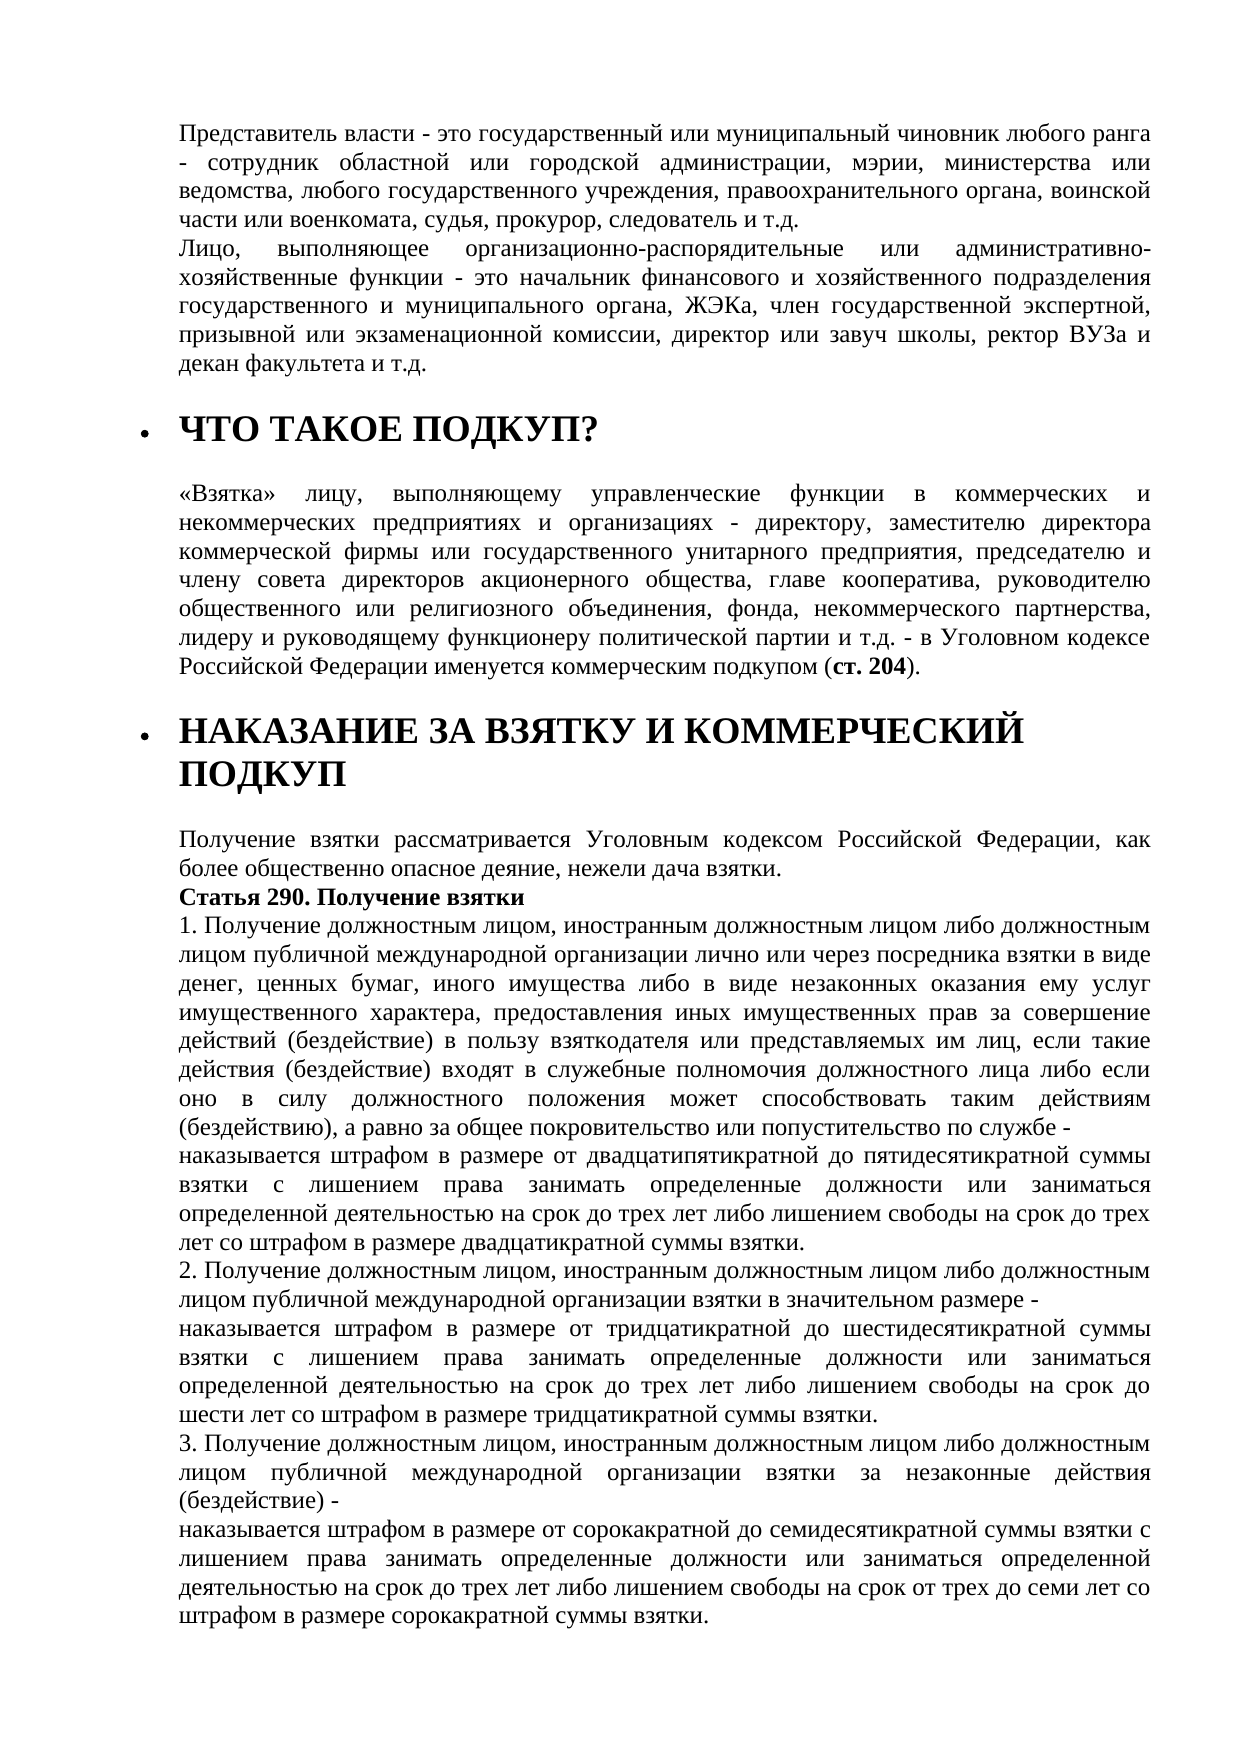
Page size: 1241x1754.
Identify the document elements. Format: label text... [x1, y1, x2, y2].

list НАКАЗАНИЕ ЗА ВЗЯТКУ И КОММЕРЧЕСКИЙ ПОДКУП [141, 709, 1152, 795]
text 2. Получение должностным лицом, иностранным должностным лицом либо должностным лицом публичной международной организации взятки в значительном размере - [178, 1255, 1152, 1313]
text 3. Получение должностным лицом, иностранным должностным лицом либо должностным лицом публичной международной организации взятки за незаконные действия (бездействие) - [178, 1428, 1152, 1514]
text Статья 290. Получение взятки [178, 882, 1152, 910]
text Получение взятки рассматривается Уголовным кодексом Российской Федерации, как более общественно опасное деяние, нежели дача взятки. [178, 824, 1152, 882]
text «Взятка» лицу, выполняющему управленческие функции в коммерческих и некоммерческих предприятиях и организациях - директору, заместителю директора коммерческой фирмы или государственного унитарного предприятия, председателю и члену совета директоров акционерного общества, главе кооператива, руководителю общественного или религиозного объединения, фонда, некоммерческого партнерства, лидеру и руководящему функционеру политической партии и т.д. - в Уголовном кодексе Российской Федерации именуется коммерческим подкупом (ст. 204). [178, 478, 1152, 679]
text Лицо, выполняющее организационно-распорядительные или административно-хозяйственные функции - это начальник финансового и хозяйственного подразделения государственного и муниципального органа, ЖЭКа, член государственной экспертной, призывной или экзаменационной комиссии, директор или завуч школы, ректор ВУЗа и декан факультета и т.д. [178, 233, 1152, 377]
text Представитель власти - это государственный или муниципальный чиновник любого ранга - сотрудник областной или городской администрации, мэрии, министерства или ведомства, любого государственного учреждения, правоохранительного органа, воинской части или военкомата, судья, прокурор, следователь и т.д. [178, 118, 1152, 233]
list ЧТО ТАКОЕ ПОДКУП? [141, 406, 1152, 449]
text наказывается штрафом в размере от тридцатикратной до шестидесятикратной суммы взятки с лишением права занимать определенные должности или заниматься определенной деятельностью на срок до трех лет либо лишением свободы на срок до шести лет со штрафом в размере тридцатикратной суммы взятки. [178, 1313, 1152, 1428]
text 1. Получение должностным лицом, иностранным должностным лицом либо должностным лицом публичной международной организации лично или через посредника взятки в виде денег, ценных бумаг, иного имущества либо в виде незаконных оказания ему услуг имущественного характера, предоставления иных имущественных прав за совершение действий (бездействие) в пользу взяткодателя или представляемых им лиц, если такие действия (бездействие) входят в служебные полномочия должностного лица либо если оно в силу должностного положения может способствовать таким действиям (бездействию), а равно за общее покровительство или попустительство по службе - [178, 910, 1152, 1140]
text наказывается штрафом в размере от двадцатипятикратной до пятидесятикратной суммы взятки с лишением права занимать определенные должности или заниматься определенной деятельностью на срок до трех лет либо лишением свободы на срок до трех лет со штрафом в размере двадцатикратной суммы взятки. [178, 1140, 1152, 1255]
text наказывается штрафом в размере от сорокакратной до семидесятикратной суммы взятки с лишением права занимать определенные должности или заниматься определенной деятельностью на срок до трех лет либо лишением свободы на срок от трех до семи лет со штрафом в размере сорокакратной суммы взятки. [178, 1514, 1152, 1629]
